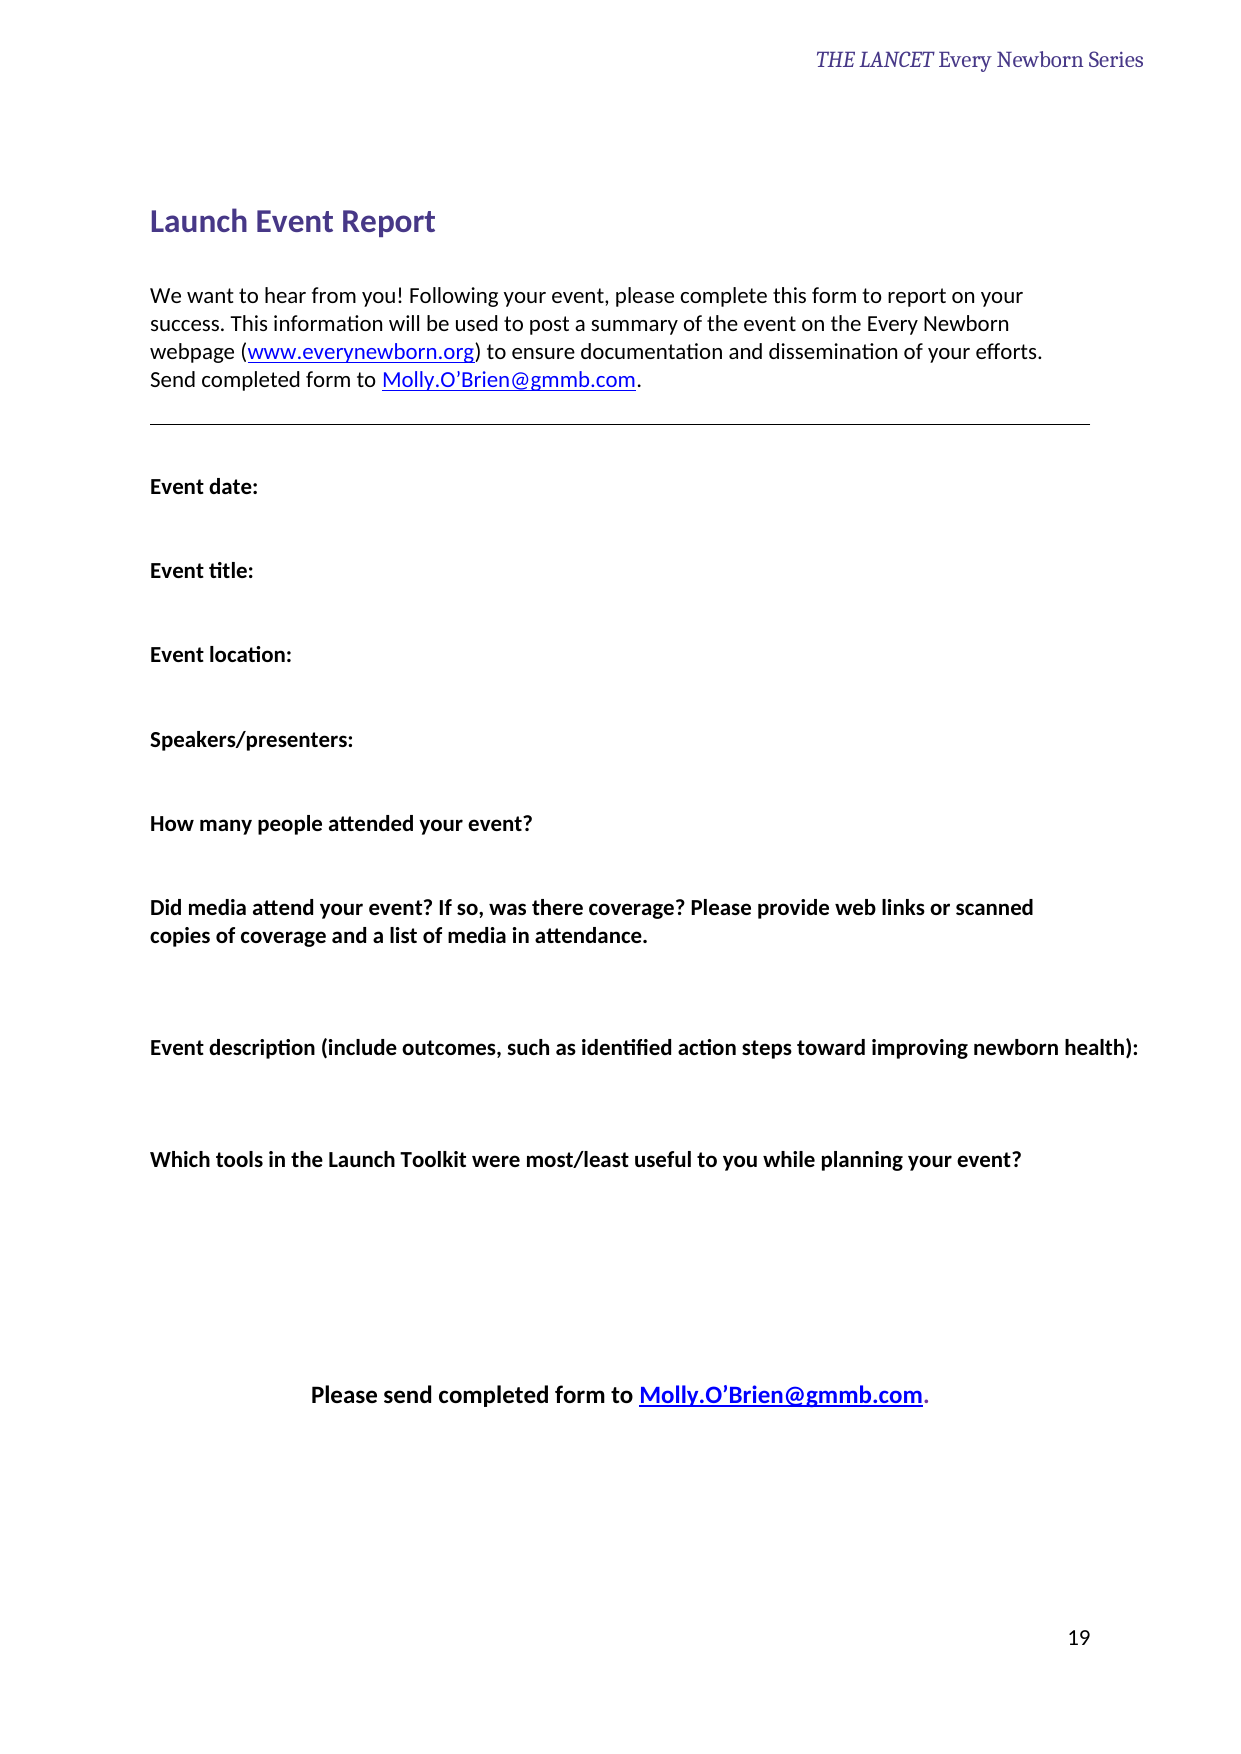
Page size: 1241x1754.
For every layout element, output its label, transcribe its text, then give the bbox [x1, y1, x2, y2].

text Event date: [150, 472, 1090, 501]
text Did media attend your event? If so, was there coverage? Please provide web links or scanned copies of coverage and a list of media in attendance. [150, 893, 1090, 949]
text Speakers/presenters: [150, 725, 1090, 753]
text Event title: [150, 557, 1090, 584]
text Event description (include outcomes, such as identified action steps toward improving newborn health): [150, 1033, 1162, 1061]
text Which tools in the Launch Toolkit were most/least useful to you while planning your event? [150, 1145, 1090, 1173]
text Please send completed form to Molly.O’Brien@gmmb.com. [150, 1379, 1090, 1410]
subtitle Launch Event Report [150, 200, 1090, 241]
text How many people attended your event? [150, 809, 1090, 837]
text Event location: [150, 641, 1090, 669]
text We want to hear from you! Following your event, please complete this form to report on your success. This information will be used to post a summary of the event on the Every Newborn webpage (www.everynewborn.org) to ensure documentation and dissemination of your efforts. Send completed form to Molly.O’Brien@gmmb.com. [150, 281, 1090, 393]
